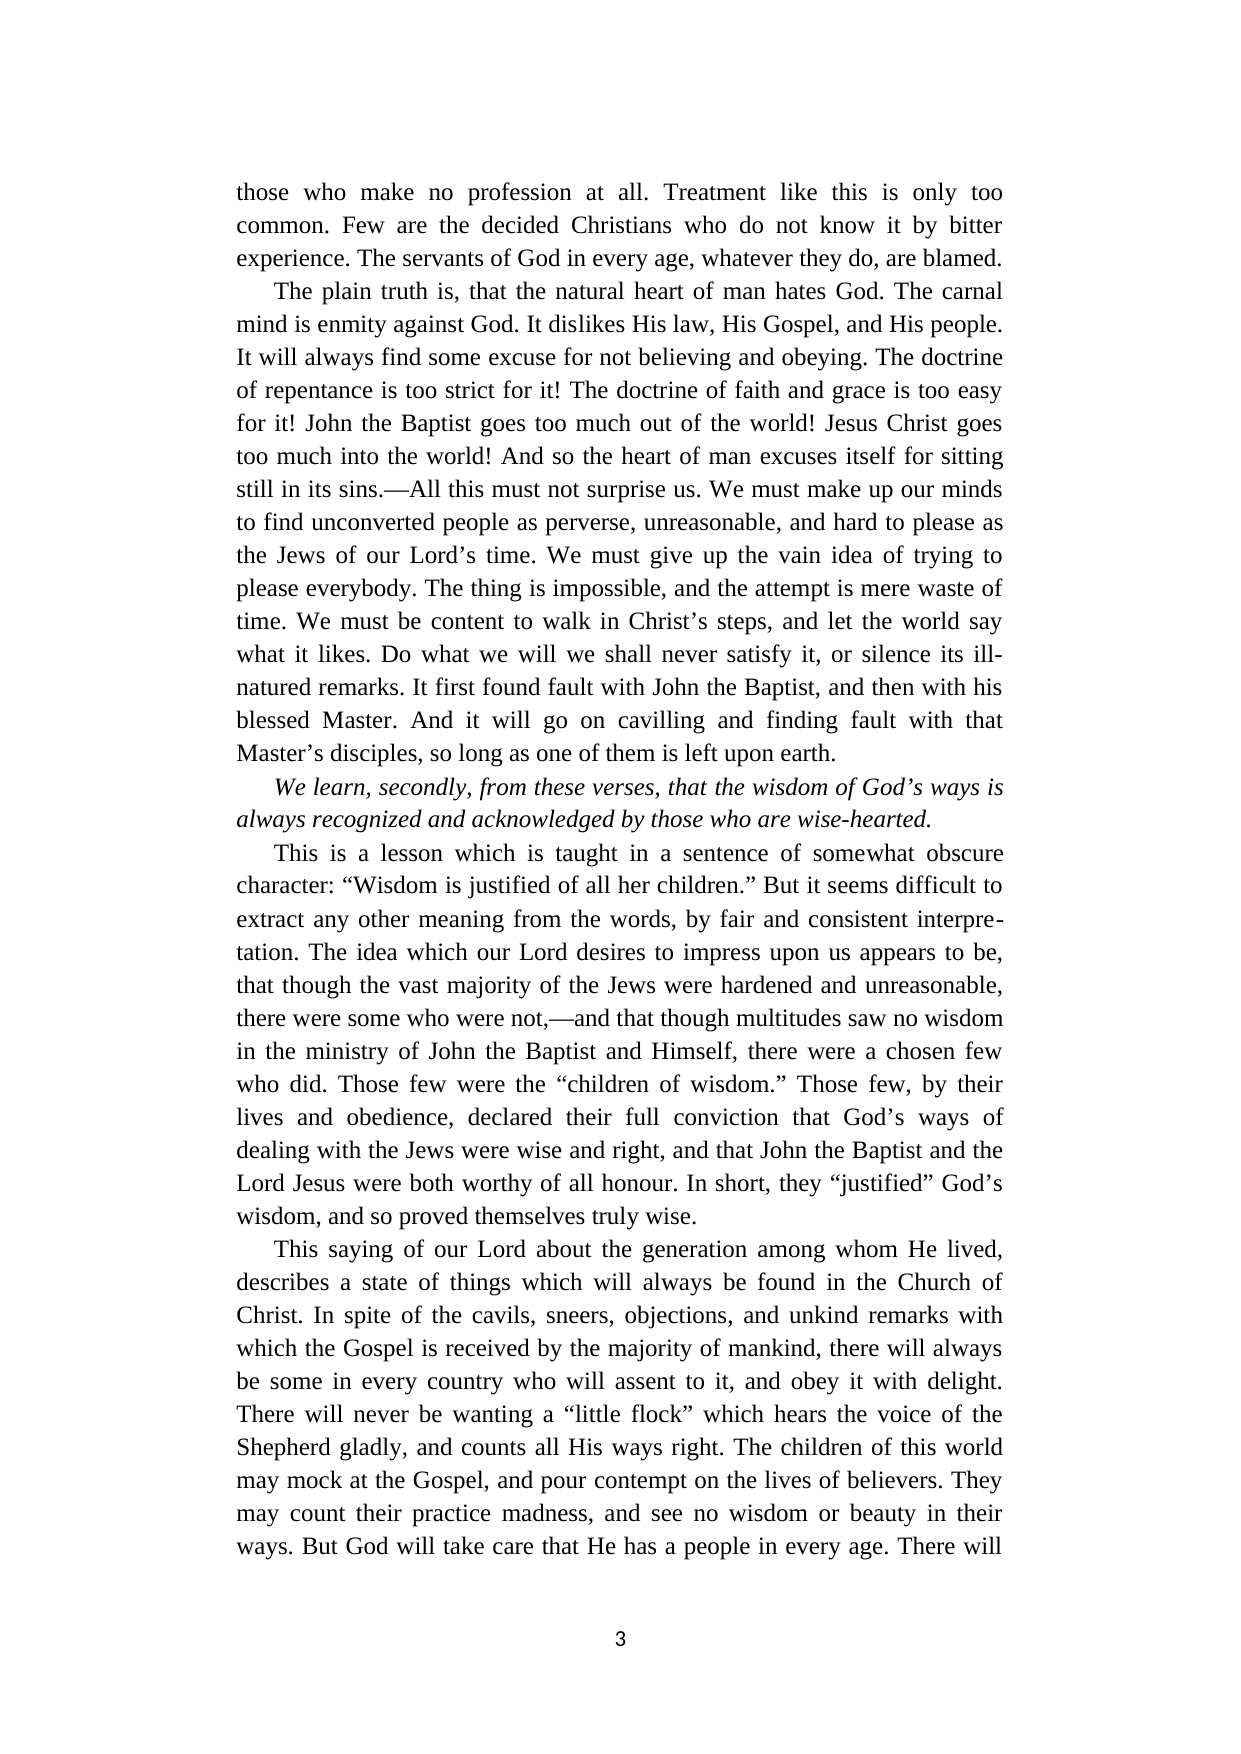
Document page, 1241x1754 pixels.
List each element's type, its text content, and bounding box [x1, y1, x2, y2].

text The plain truth is, that the natural heart of man hates God. The carnal mind is enmity against God. It dislikes His law, His Gospel, and His people. It will always find some excuse for not believing and obeying. The doctrine of repentance is too strict for it! The doctrine of faith and grace is too easy for it! John the Baptist goes too much out of the world! Jesus Christ goes too much into the world! And so the heart of man excuses itself for sitting still in its sins.—All this must not surprise us. We must make up our minds to find unconverted people as perverse, unreasonable, and hard to please as the Jews of our Lord’s time. We must give up the vain idea of trying to please everybody. The thing is impossible, and the attempt is mere waste of time. We must be content to walk in Christ’s steps, and let the world say what it likes. Do what we will we shall never satisfy it, or silence its ill-natured remarks. It first found fault with John the Baptist, and then with his blessed Master. And it will go on cavilling and finding fault with that Master’s disciples, so long as one of them is left upon earth. [236, 276, 1004, 767]
text We learn, secondly, from these verses, that the wisdom of God’s ways is always recognized and acknowledged by those who are wise-hearted. [236, 772, 1004, 833]
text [236, 1234, 1004, 1560]
text This is a lesson which is taught in a sentence of somewhat obscure character: “Wisdom is justified of all her children.” But it seems difficult to extract any other meaning from the words, by fair and consistent interpretation. The idea which our Lord desires to impress upon us appears to be, that though the vast majority of the Jews were hardened and unreasonable, there were some who were not,—and that though multitudes saw no wisdom in the ministry of John the Baptist and Himself, there were a chosen few who did. Those few were the “children of wisdom.” Those few, by their lives and obedience, declared their full conviction that God’s ways of dealing with the Jews were wise and right, and that John the Baptist and the Lord Jesus were both worthy of all honour. In short, they “justified” God’s wisdom, and so proved themselves truly wise. [236, 838, 1004, 1229]
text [236, 177, 1004, 272]
